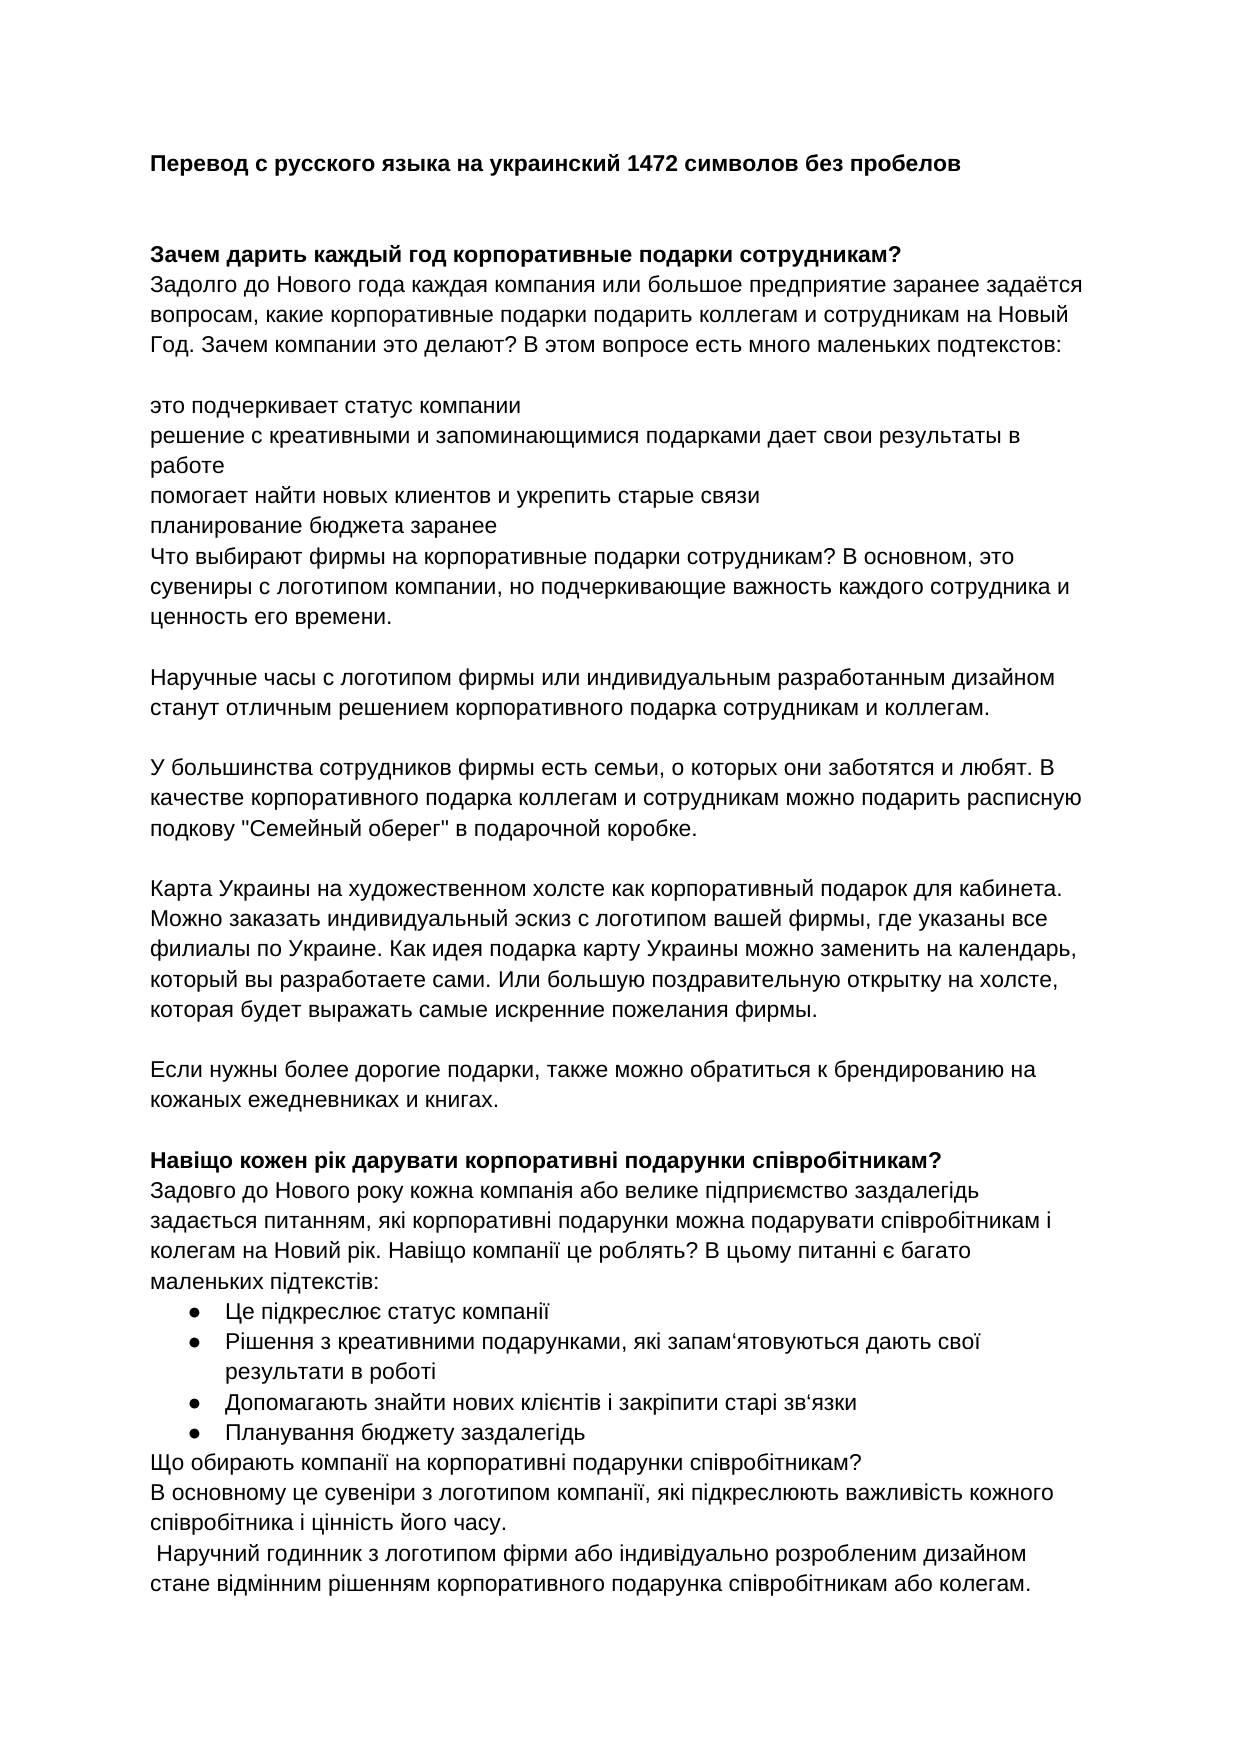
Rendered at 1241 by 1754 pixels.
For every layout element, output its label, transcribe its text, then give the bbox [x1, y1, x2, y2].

text Перевод с русского языка на украинский 1472 символов без пробелов [150, 150, 1090, 176]
text Зачем дарить каждый год корпоративные подарки сотрудникам? [150, 241, 1090, 267]
text Що обирають компанії на корпоративні подарунки співробітникам? [150, 1449, 1090, 1475]
text Что выбирают фирмы на корпоративные подарки сотрудникам? В основном, это сувениры с логотипом компании, но подчеркивающие важность каждого сотрудника и ценность его времени. [150, 543, 1090, 629]
text В основному це сувеніри з логотипом компанії, які підкреслюють важливість кожного співробітника і цінність його часу. [150, 1479, 1090, 1536]
text решение с креативными и запоминающимися подарками дает свои результаты в работе [150, 422, 1090, 478]
text Задолго до Нового года каждая компания или большое предприятие заранее задаётся вопросам, какие корпоративные подарки подарить коллегам и сотрудникам на Новый Год. Зачем компании это делают? В этом вопросе есть много маленьких подтекстов: [150, 271, 1090, 358]
text планирование бюджета заранее [150, 512, 1090, 539]
text Наручний годинник з логотипом фірми або індивідуально розробленим дизайном стане відмінним рішенням корпоративного подарунка співробітникам або колегам. [150, 1539, 1090, 1596]
text Карта Украины на художественном холсте как корпоративный подарок для кабинета. Можно заказать индивидуальный эскиз с логотипом вашей фирмы, где указаны все филиалы по Украине. Как идея подарка карту Украины можно заменить на календарь, который вы разработаете сами. Или большую поздравительную открытку на холсте, которая будет выражать самые искренние пожелания фирмы. [150, 875, 1090, 1022]
list Це підкреслює статус компанії [187, 1298, 1090, 1324]
list Допомагають знайти нових клієнтів і закріпити старі зв‘язки [187, 1388, 1090, 1415]
text У большинства сотрудников фирмы есть семьи, о которых они заботятся и любят. В качестве корпоративного подарка коллегам и сотрудникам можно подарить расписную подкову "Семейный оберег" в подарочной коробке. [150, 754, 1090, 841]
text это подчеркивает статус компании [150, 392, 1090, 418]
text помогает найти новых клиентов и укрепить старые связи [150, 482, 1090, 509]
list Рішення з креативними подарунками, які запам‘ятовуються дають свої результати в роботі [187, 1328, 1090, 1385]
list Планування бюджету заздалегідь [187, 1419, 1090, 1445]
text Если нужны более дорогие подарки, также можно обратиться к брендированию на кожаных ежедневниках и книгах. [150, 1056, 1090, 1113]
text Навіщо кожен рік дарувати корпоративні подарунки співробітникам? [150, 1147, 1090, 1173]
text Наручные часы с логотипом фирмы или индивидуальным разработанным дизайном станут отличным решением корпоративного подарка сотрудникам и коллегам. [150, 663, 1090, 720]
text Задовго до Нового року кожна компанія або велике підприємство заздалегідь задається питанням, які корпоративні подарунки можна подарувати співробітникам і колегам на Новий рік. Навіщо компанії це роблять? В цьому питанні є багато маленьких підтекстів: [150, 1177, 1090, 1294]
